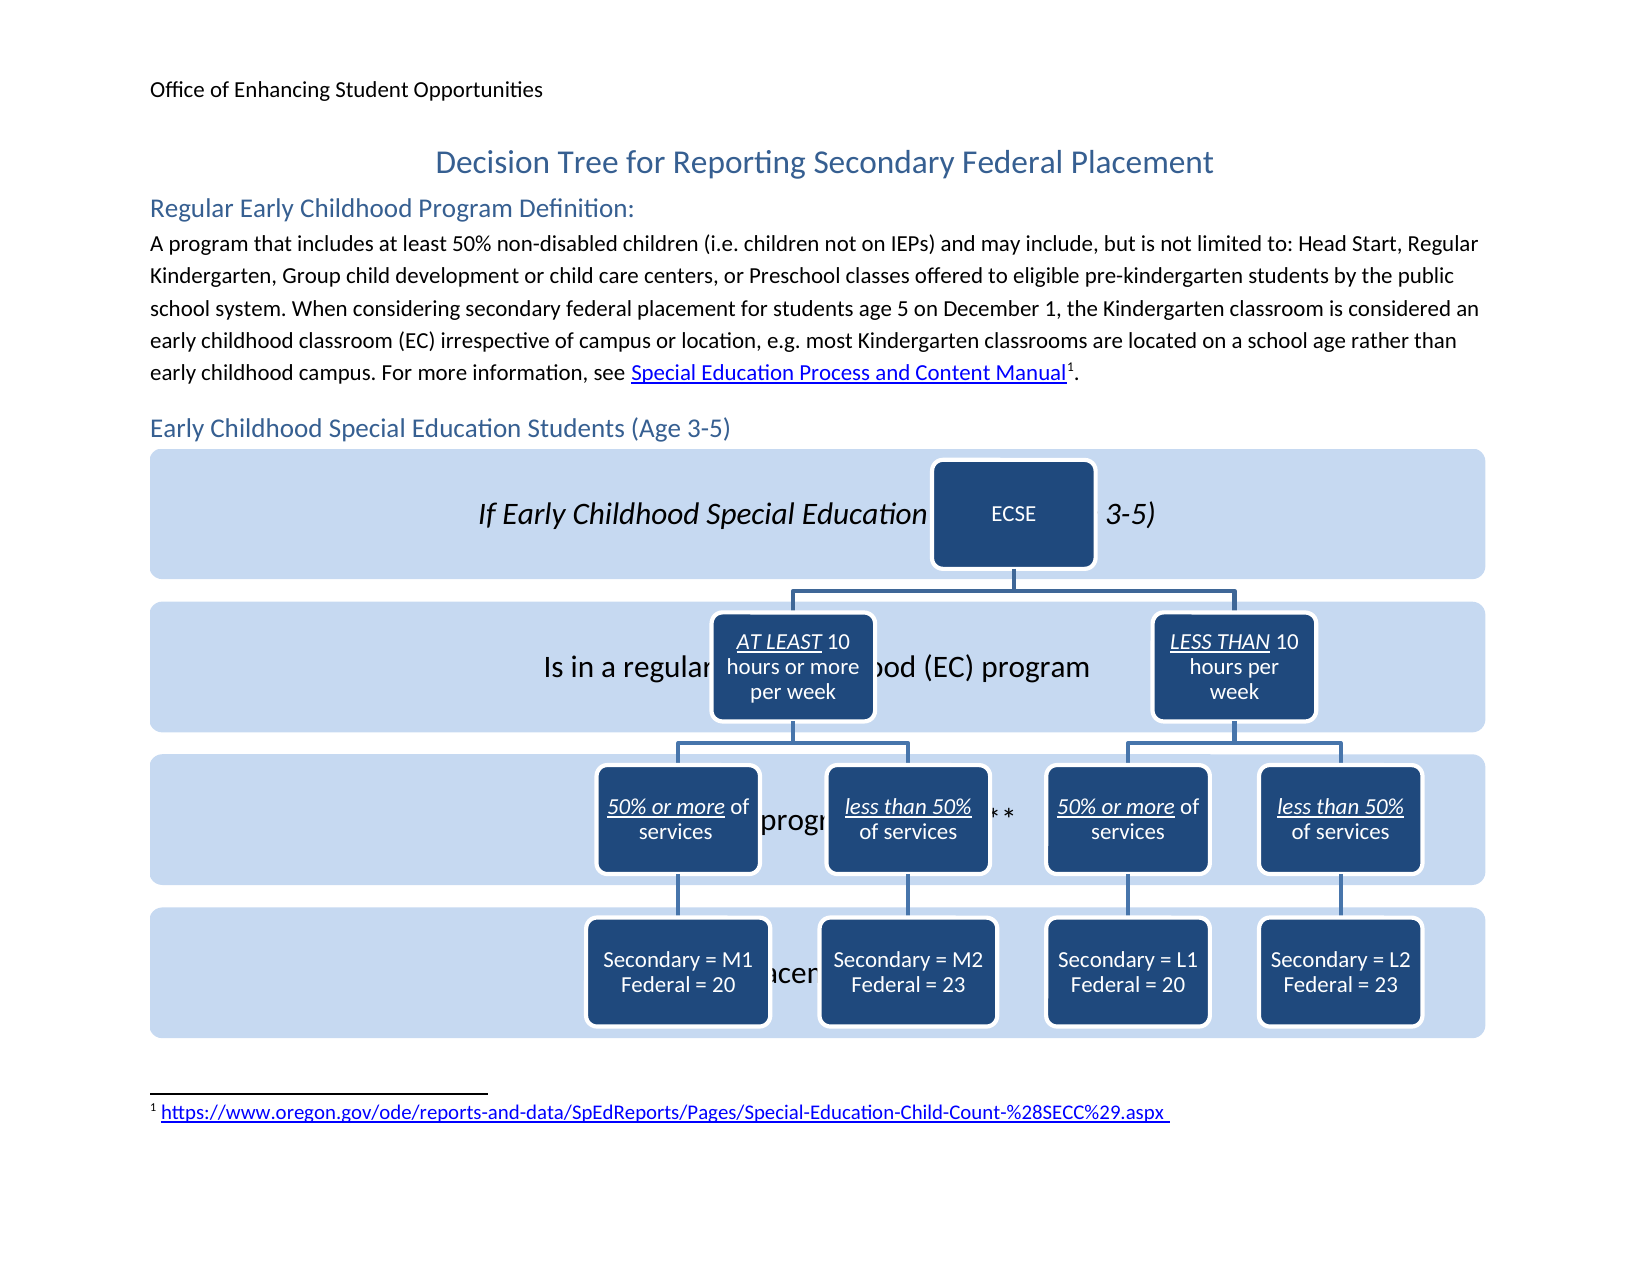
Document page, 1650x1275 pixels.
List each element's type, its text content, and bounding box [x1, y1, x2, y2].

text A program that includes at least 50% non-disabled children (i.e. children not on IEPs) and may include, but is not limited to: Head Start, Regular Kindergarten, Group child development or child care centers, or Preschool classes offered to eligible pre-kindergarten students by the public school system. When considering secondary federal placement for students age 5 on December 1, the Kindergarten classroom is considered an early childhood classroom (EC) irrespective of campus or location, e.g. most Kindergarten classrooms are located on a school age rather than early childhood campus. For more information, see Special Education Process and Content Manual. [150, 229, 1500, 386]
subtitle Early Childhood Special Education Students (Age 3-5) [150, 411, 1500, 444]
subtitle Regular Early Childhood Program Definition: [150, 192, 1500, 224]
subtitle Decision Tree for Reporting Secondary Federal Placement [150, 141, 1500, 181]
